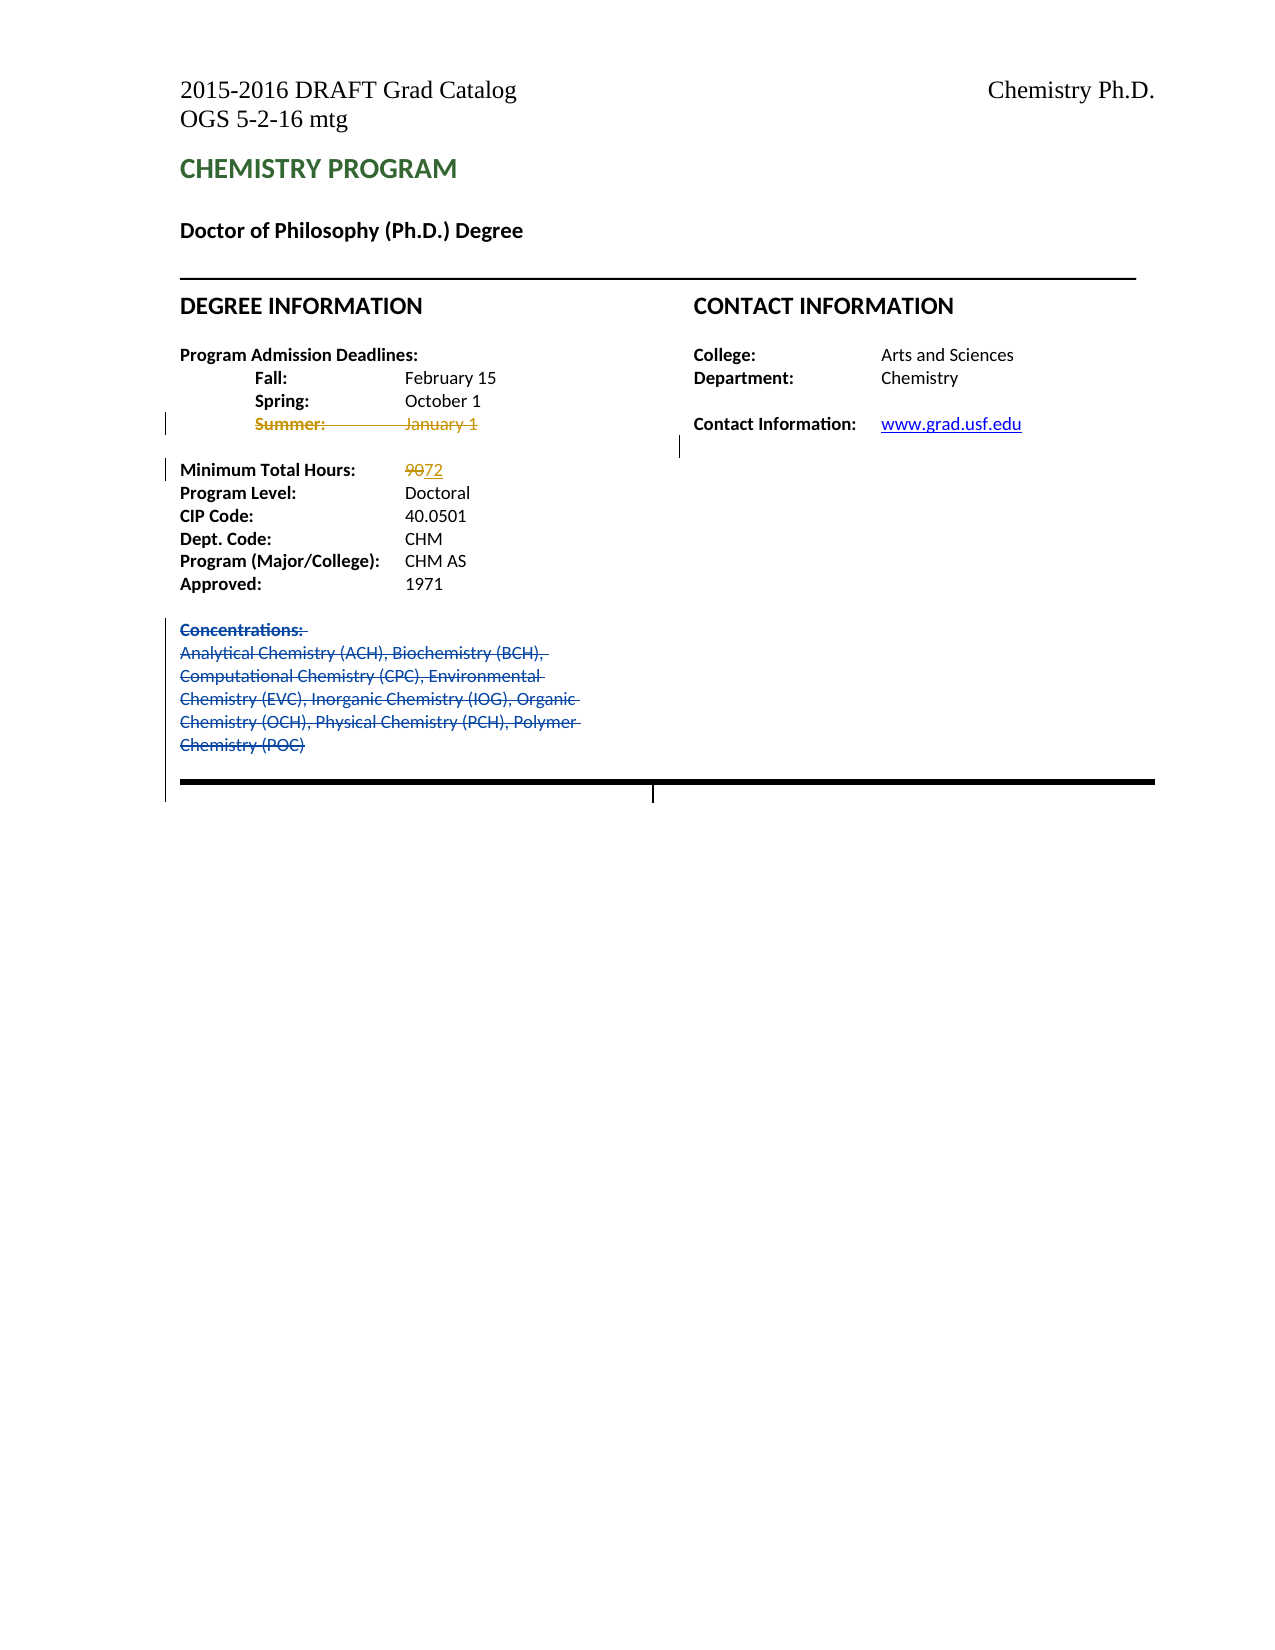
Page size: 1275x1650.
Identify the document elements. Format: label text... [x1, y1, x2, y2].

text Contact Information: www.grad.usf.edu [694, 412, 1125, 435]
text College: Arts and Sciences [694, 343, 1125, 366]
text CIP Code: 40.0501 [180, 504, 611, 527]
text CONTACT INFORMATION [694, 290, 1125, 321]
text Fall: February 15 [255, 366, 611, 389]
text DEGREE INFORMATION [180, 290, 611, 321]
text Spring: October 1 [255, 389, 611, 412]
text Doctor of Philosophy (Ph.D.) Degree [180, 216, 1125, 244]
text Program (Major/College): CHM AS [180, 550, 611, 573]
text Program Admission Deadlines: [180, 343, 611, 366]
text Minimum Total Hours: [180, 458, 611, 481]
text Chemistry PROGRAM [180, 150, 1125, 186]
text Approved: 1971 [180, 573, 611, 596]
text Department: Chemistry [694, 366, 1125, 389]
text Program Level: Doctoral [180, 481, 611, 504]
text Dept. Code: CHM [180, 527, 611, 550]
